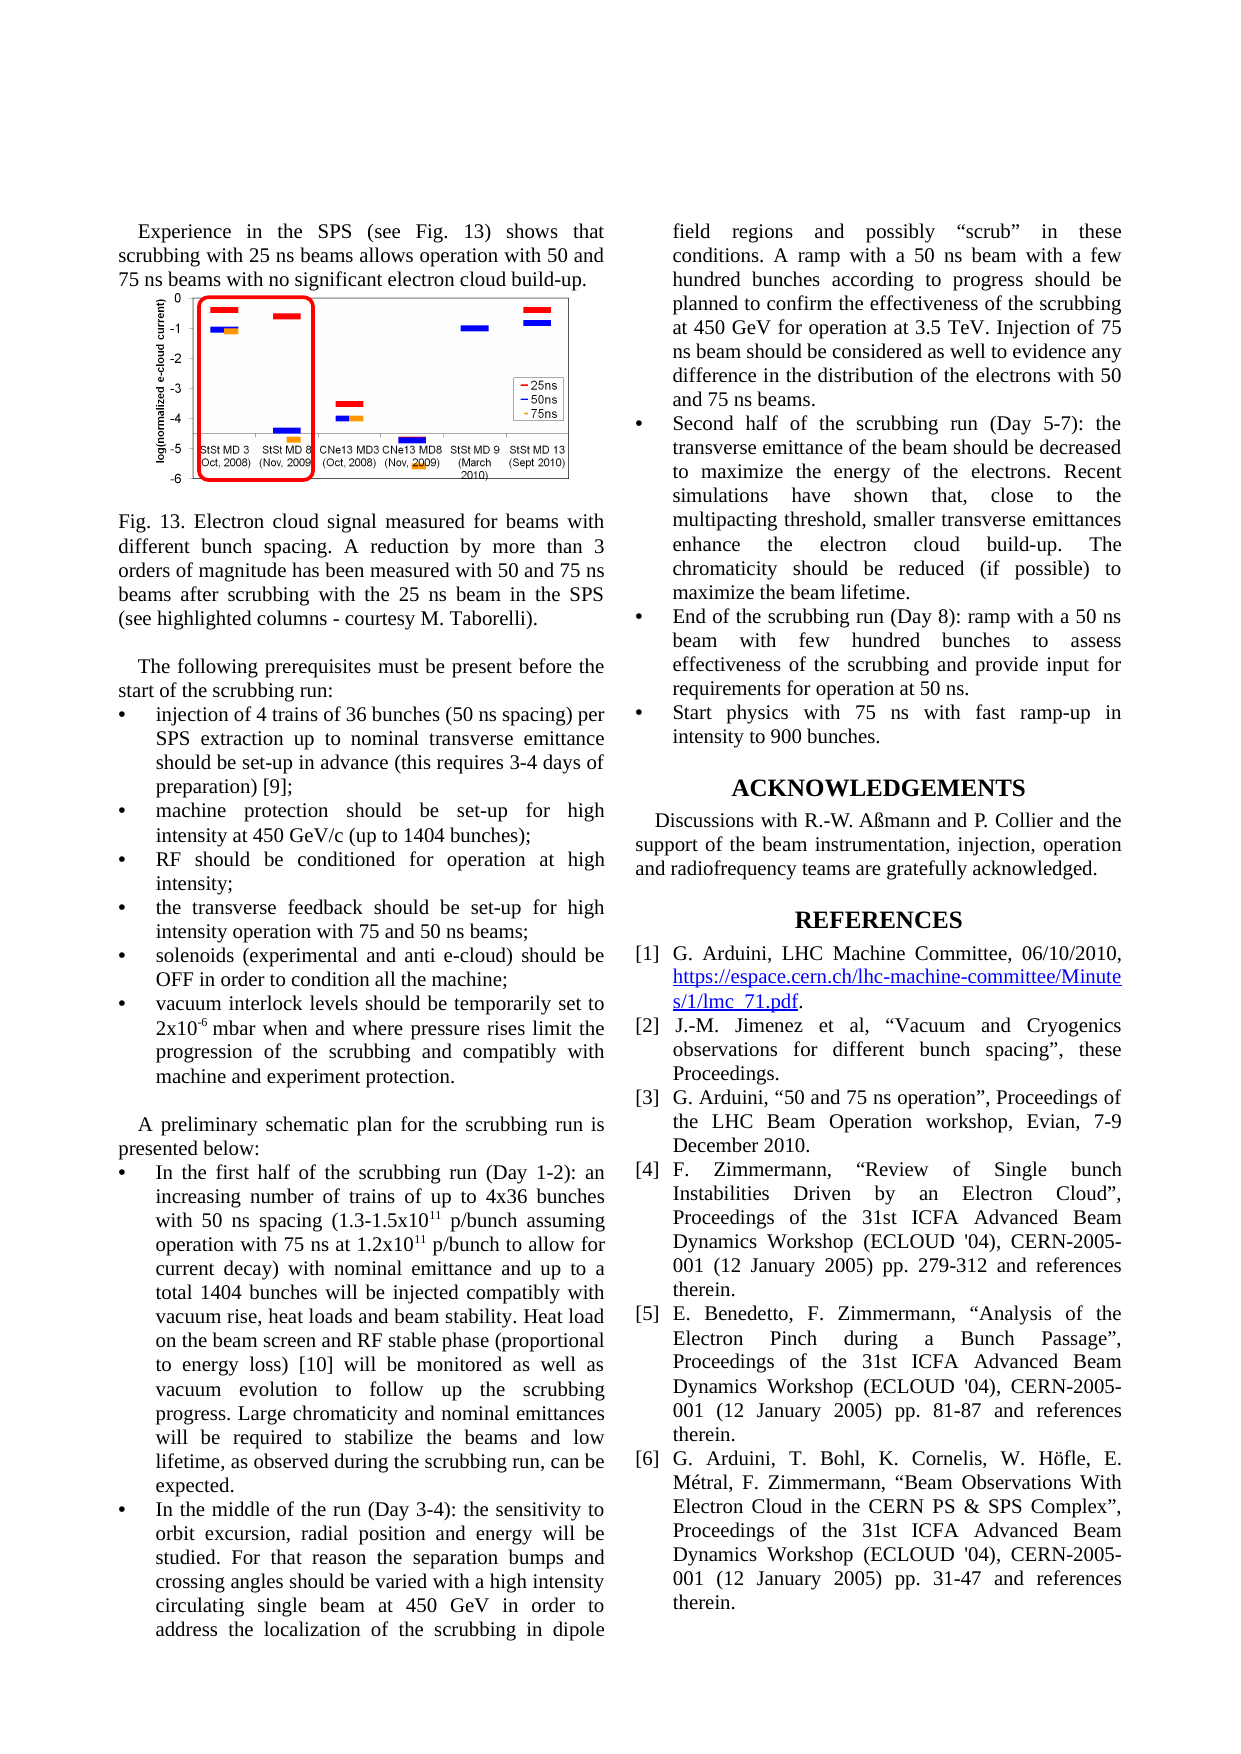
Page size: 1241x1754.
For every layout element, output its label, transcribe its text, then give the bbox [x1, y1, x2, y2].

list In the middle of the run (Day 3-4): the sensitivity to orbit excursion, radial position and energy will be studied. For that reason the separation bumps and crossing angles should be varied with a high intensity circulating single beam at 450 GeV in order to address the localization of the scrubbing in dipole field regions and possibly “scrub” in these conditions. A ramp with a 50 ns beam with a few hundred bunches according to progress should be planned to confirm the effectiveness of the scrubbing at 450 GeV for operation at 3.5 TeV. Injection of 75 ns beam should be considered as well to evidence any difference in the distribution of the electrons with 50 and 75 ns beams. [635, 218, 1122, 411]
text [2] J.-M. Jimenez et al, “Vacuum and Cryogenics observations for different bunch spacing”, these Proceedings. [635, 1013, 1122, 1085]
list In the first half of the scrubbing run (Day 1-2): an increasing number of trains of up to 4x36 bunches with 50 ns spacing (1.3-1.5x1011 p/bunch assuming operation with 75 ns at 1.2x1011 p/bunch to allow for current decay) with nominal emittance and up to a total 1404 bunches will be injected compatibly with vacuum rise, heat loads and beam stability. Heat load on the beam screen and RF stable phase (proportional to energy loss) [10] will be monitored as well as vacuum evolution to follow up the scrubbing progress. Large chromaticity and nominal emittances will be required to stabilize the beams and low lifetime, as observed during the scrubbing run, can be expected. [118, 1160, 605, 1497]
list solenoids (experimental and anti e-cloud) should be OFF in order to condition all the machine; [118, 943, 605, 991]
list injection of 4 trains of 36 bunches (50 ns spacing) per SPS extraction up to nominal transverse emittance should be set-up in advance (this requires 3-4 days of preparation) [9]; [118, 702, 605, 798]
subtitle Acknowledgements [635, 773, 1122, 802]
list vacuum interlock levels should be temporarily set to 2x10-6 mbar when and where pressure rises limit the progression of the scrubbing and compatibly with machine and experiment protection. [118, 991, 605, 1088]
list Start physics with 75 ns with fast ramp-up in intensity to 900 bunches. [635, 700, 1122, 748]
text [4] F. Zimmermann, “Review of Single bunch Instabilities Driven by an Electron Cloud”, Proceedings of the 31st ICFA Advanced Beam Dynamics Workshop (ECLOUD '04), CERN-2005-001 (12 January 2005) pp. 279-312 and references therein. [635, 1157, 1122, 1301]
subtitle References [635, 905, 1122, 934]
text [6] G. Arduini, T. Bohl, K. Cornelis, W. Höfle, E. Métral, F. Zimmermann, “Beam Observations With Electron Cloud in the CERN PS & SPS Complex”, Proceedings of the 31st ICFA Advanced Beam Dynamics Workshop (ECLOUD '04), CERN-2005-001 (12 January 2005) pp. 31-47 and references therein. [635, 1446, 1122, 1614]
picture [118, 290, 605, 510]
text Discussions with R.-W. Aßmann and P. Collier and the support of the beam instrumentation, injection, operation and radiofrequency teams are gratefully acknowledged. [635, 808, 1122, 880]
text [3] G. Arduini, “50 and 75 ns operation”, Proceedings of the LHC Beam Operation workshop, Evian, 7-9 December 2010. [635, 1085, 1122, 1157]
list the transverse feedback should be set-up for high intensity operation with 75 and 50 ns beams; [118, 895, 605, 943]
list RF should be conditioned for operation at high intensity; [118, 847, 605, 895]
list End of the scrubbing run (Day 8): ramp with a 50 ns beam with few hundred bunches to assess effectiveness of the scrubbing and provide input for requirements for operation at 50 ns. [635, 604, 1122, 700]
list machine protection should be set-up for high intensity at 450 GeV/c (up to 1404 bunches); [118, 798, 605, 847]
text Fig. 13. Electron cloud signal measured for beams with different bunch spacing. A reduction by more than 3 orders of magnitude has been measured with 50 and 75 ns beams after scrubbing with the 25 ns beam in the SPS (see highlighted columns - courtesy M. Taborelli). [118, 510, 605, 630]
text [5] E. Benedetto, F. Zimmermann, “Analysis of the Electron Pinch during a Bunch Passage”, Proceedings of the 31st ICFA Advanced Beam Dynamics Workshop (ECLOUD '04), CERN-2005-001 (12 January 2005) pp. 81-87 and references therein. [635, 1301, 1122, 1446]
text Experience in the SPS (see Fig. 13) shows that scrubbing with 25 ns beams allows operation with 50 and 75 ns beams with no significant electron cloud build-up. [118, 218, 605, 290]
list Second half of the scrubbing run (Day 5-7): the transverse emittance of the beam should be decreased to maximize the energy of the electrons. Recent simulations have shown that, close to the multipacting threshold, smaller transverse emittances enhance the electron cloud build-up. The chromaticity should be reduced (if possible) to maximize the beam lifetime. [635, 411, 1122, 604]
list In the middle of the run (Day 3-4): the sensitivity to orbit excursion, radial position and energy will be studied. For that reason the separation bumps and crossing angles should be varied with a high intensity circulating single beam at 450 GeV in order to address the localization of the scrubbing in dipole field regions and possibly “scrub” in these conditions. A ramp with a 50 ns beam with a few hundred bunches according to progress should be planned to confirm the effectiveness of the scrubbing at 450 GeV for operation at 3.5 TeV. Injection of 75 ns beam should be considered as well to evidence any difference in the distribution of the electrons with 50 and 75 ns beams. [118, 1497, 605, 1641]
text The following prerequisites must be present before the start of the scrubbing run: [118, 654, 605, 702]
text A preliminary schematic plan for the scrubbing run is presented below: [118, 1112, 605, 1160]
text [1] G. Arduini, LHC Machine Committee, 06/10/2010, https://espace.cern.ch/lhc-machine-committee/Minutes/1/lmc_71.pdf. [635, 940, 1122, 1013]
